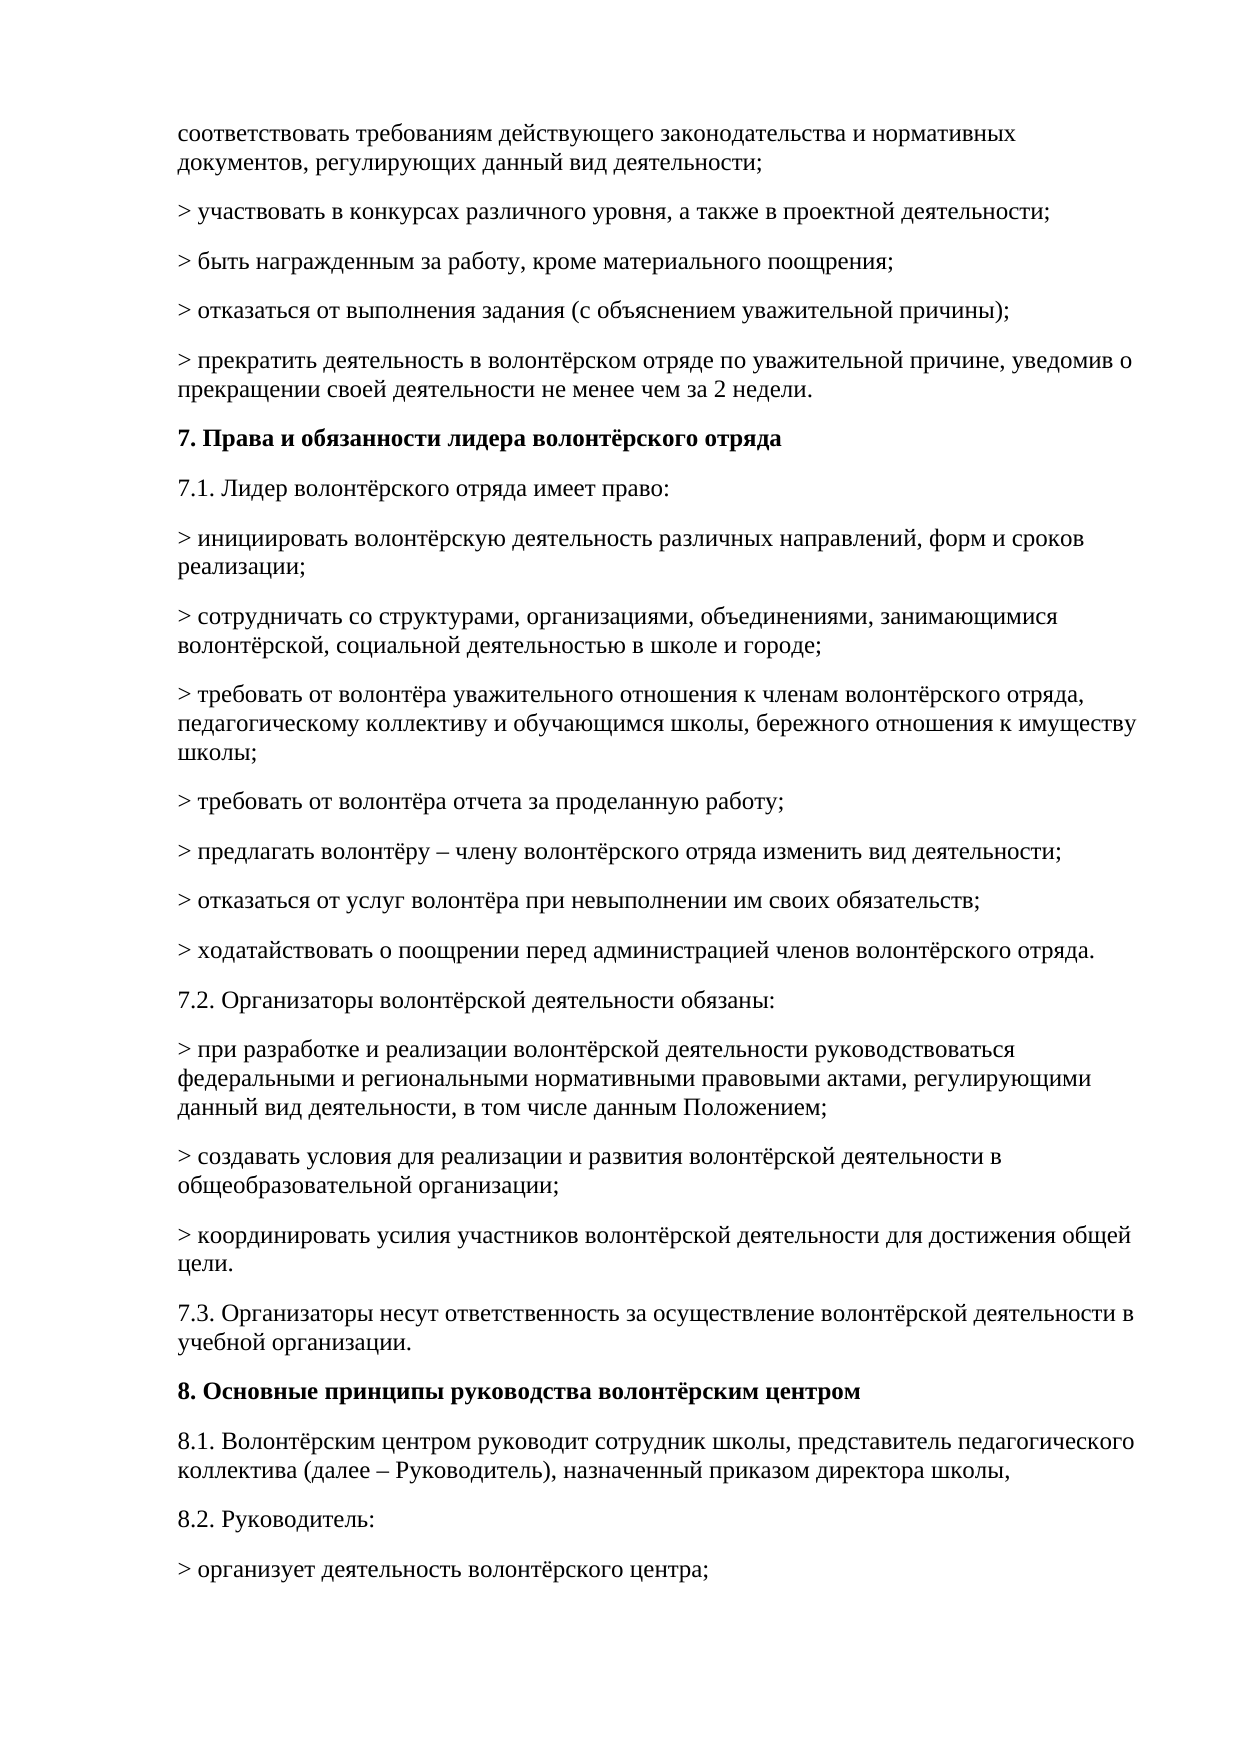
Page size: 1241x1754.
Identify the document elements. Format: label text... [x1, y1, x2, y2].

text 7.3. Организаторы несут ответственность за осуществление волонтёрской деятельности в учебной организации. [177, 1298, 1152, 1356]
text 7.2. Организаторы волонтёрской деятельности обязаны: [177, 985, 1152, 1013]
text > ходатайствовать о поощрении перед администрацией членов волонтёрского отряда. [177, 935, 1152, 964]
text > быть награжденным за работу, кроме материального поощрения; [177, 246, 1152, 275]
text 8.2. Руководитель: [177, 1504, 1152, 1533]
text > требовать от волонтёра отчета за проделанную работу; [177, 786, 1152, 815]
text 7.1. Лидер волонтёрского отряда имеет право: [177, 473, 1152, 502]
text 8.1. Волонтёрским центром руководит сотрудник школы, представитель педагогического коллектива (далее – Руководитель), назначенный приказом директора школы, [177, 1426, 1152, 1483]
text 7. Права и обязанности лидера волонтёрского отряда [177, 423, 1152, 452]
text > участвовать в конкурсах различного уровня, а также в проектной деятельности; [177, 196, 1152, 225]
text > при разработке и реализации волонтёрской деятельности руководствоваться федеральными и региональными нормативными правовыми актами, регулирующими данный вид деятельности, в том числе данным Положением; [177, 1034, 1152, 1121]
text > создавать условия для реализации и развития волонтёрской деятельности в общеобразовательной организации; [177, 1141, 1152, 1199]
text > требовать от волонтёра уважительного отношения к членам волонтёрского отряда, педагогическому коллективу и обучающимся школы, бережного отношения к имуществу школы; [177, 679, 1152, 766]
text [177, 118, 1152, 176]
text > отказаться от выполнения задания (с объяснением уважительной причины); [177, 296, 1152, 324]
text > отказаться от услуг волонтёра при невыполнении им своих обязательств; [177, 886, 1152, 914]
text > организует деятельность волонтёрского центра; [177, 1554, 1152, 1583]
text 8. Основные принципы руководства волонтёрским центром [177, 1376, 1152, 1405]
text > сотрудничать со структурами, организациями, объединениями, занимающимися волонтёрской, социальной деятельностью в школе и городе; [177, 601, 1152, 658]
text > прекратить деятельность в волонтёрском отряде по уважительной причине, уведомив о прекращении своей деятельности не менее чем за 2 недели. [177, 345, 1152, 403]
text > координировать усилия участников волонтёрской деятельности для достижения общей цели. [177, 1220, 1152, 1277]
text > предлагать волонтёру – члену волонтёрского отряда изменить вид деятельности; [177, 836, 1152, 865]
text > инициировать волонтёрскую деятельность различных направлений, форм и сроков реализации; [177, 523, 1152, 580]
